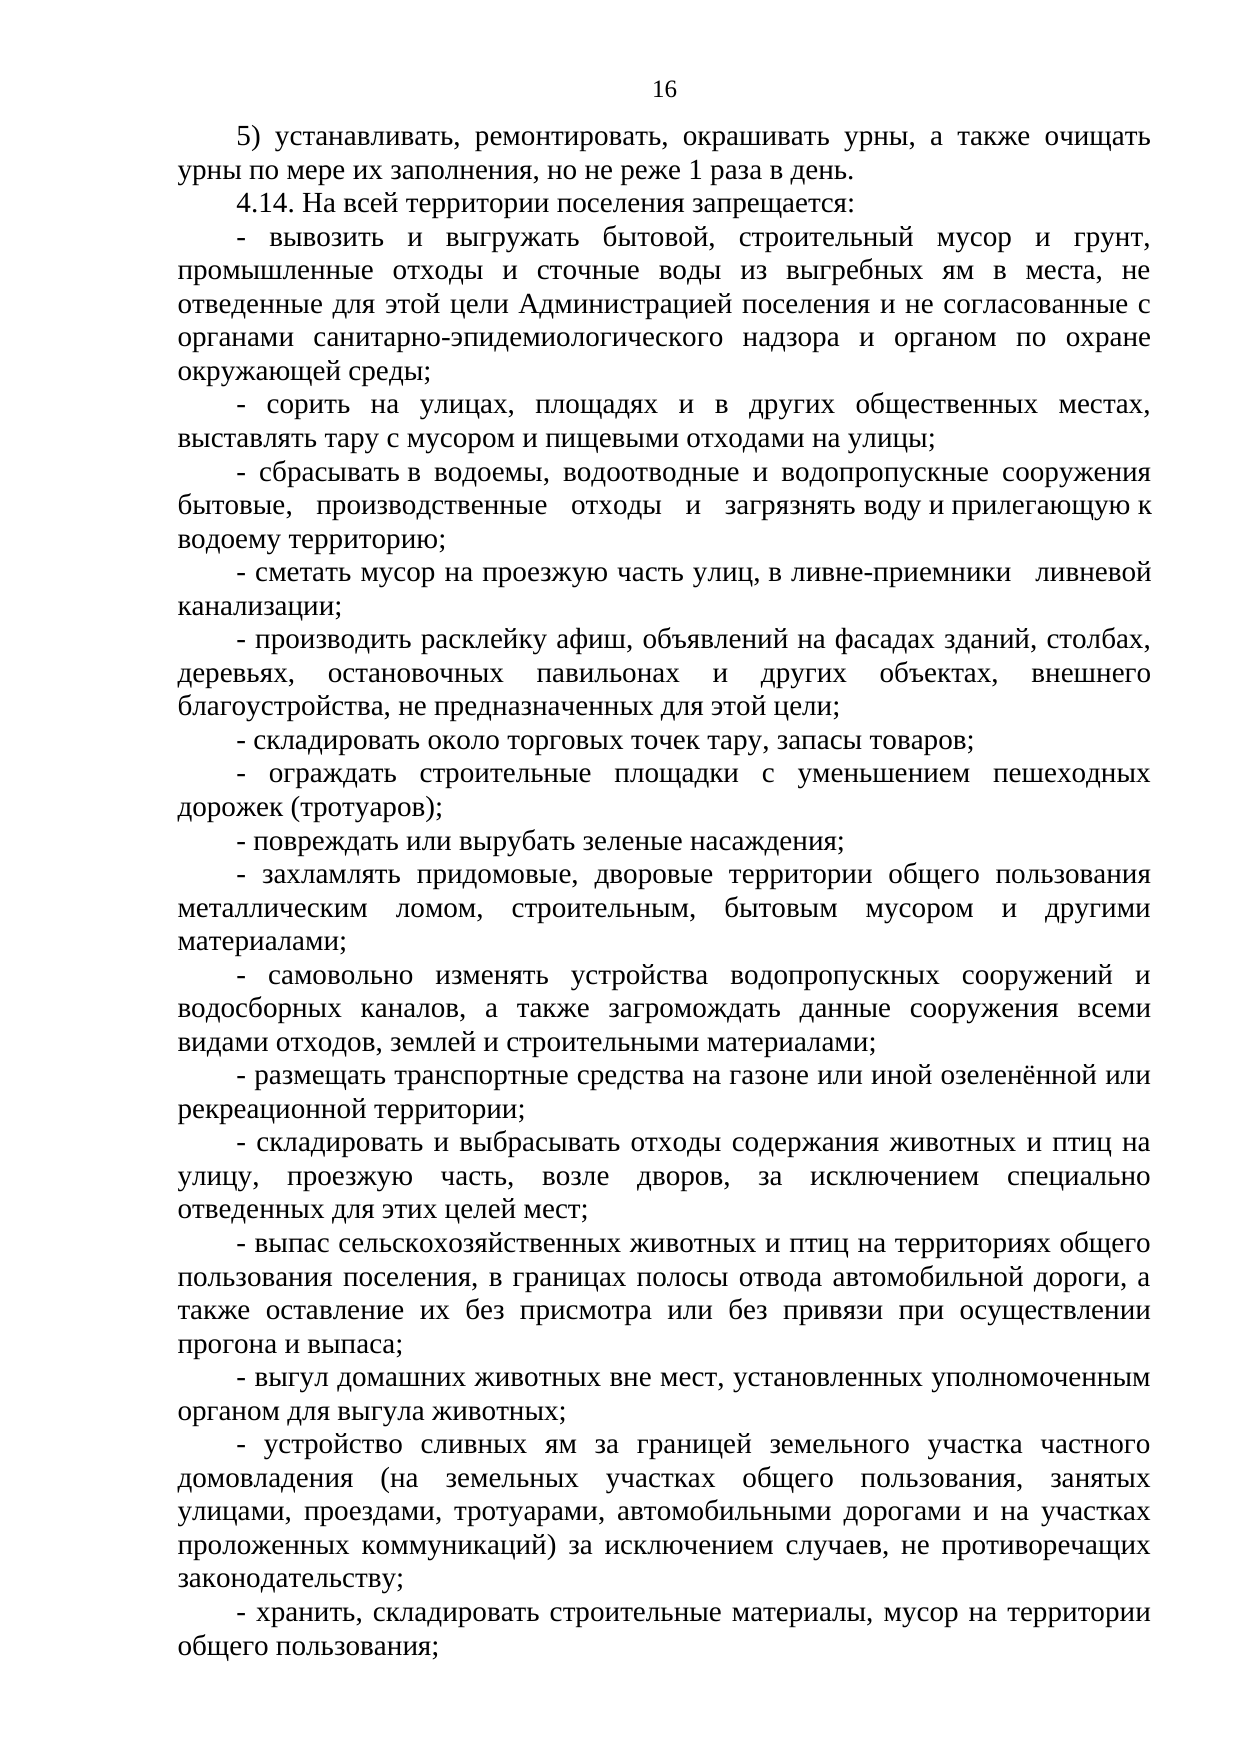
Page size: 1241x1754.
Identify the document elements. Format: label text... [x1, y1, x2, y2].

text - сметать мусор на проезжую часть улиц, в ливне-приемники ливневой канализации; [177, 554, 1152, 621]
text - сбрасывать в водоемы, водоотводные и водопропускные сооружения бытовые, производственные отходы и загрязнять воду и прилегающую к водоему территорию; [177, 454, 1152, 554]
text - вывозить и выгружать бытовой, строительный мусор и грунт, промышленные отходы и сточные воды из выгребных ям в места, не отведенные для этой цели Администрацией поселения и не согласованные с органами санитарно-эпидемиологического надзора и органом по охране окружающей среды; [177, 219, 1152, 387]
text - повреждать или вырубать зеленые насаждения; [177, 823, 1152, 856]
text - захламлять придомовые, дворовые территории общего пользования металлическим ломом, строительным, бытовым мусором и другими материалами; [177, 856, 1152, 957]
text - выпас сельскохозяйственных животных и птиц на территориях общего пользования поселения, в границах полосы отвода автомобильной дороги, а также оставление их без присмотра или без привязи при осуществлении прогона и выпаса; [177, 1225, 1152, 1359]
text - складировать около торговых точек тару, запасы товаров; [177, 722, 1152, 756]
text - ограждать строительные площадки с уменьшением пешеходных дорожек (тротуаров); [177, 756, 1152, 823]
text - сорить на улицах, площадях и в других общественных местах, выставлять тару с мусором и пищевыми отходами на улицы; [177, 387, 1152, 454]
text - производить расклейку афиш, объявлений на фасадах зданий, столбах, деревьях, остановочных павильонах и других объектах, внешнего благоустройства, не предназначенных для этой цели; [177, 621, 1152, 722]
text - размещать транспортные средства на газоне или иной озеленённой или рекреационной территории; [177, 1057, 1152, 1124]
text - самовольно изменять устройства водопропускных сооружений и водосборных каналов, а также загромождать данные сооружения всеми видами отходов, землей и строительными материалами; [177, 957, 1152, 1057]
text - складировать и выбрасывать отходы содержания животных и птиц на улицу, проезжую часть, возле дворов, за исключением специально отведенных для этих целей мест; [177, 1124, 1152, 1225]
text 4.14. На всей территории поселения запрещается: [177, 185, 1152, 219]
text - устройство сливных ям за границей земельного участка частного домовладения (на земельных участках общего пользования, занятых улицами, проездами, тротуарами, автомобильными дорогами и на участках проложенных коммуникаций) за исключением случаев, не противоречащих законодательству; [177, 1426, 1152, 1594]
text - выгул домашних животных вне мест, установленных уполномоченным органом для выгула животных; [177, 1359, 1152, 1426]
text 5) устанавливать, ремонтировать, окрашивать урны, а также очищать урны по мере их заполнения, но не реже 1 раза в день. [177, 118, 1152, 185]
text - хранить, складировать строительные материалы, мусор на территории общего пользования; [177, 1594, 1152, 1661]
